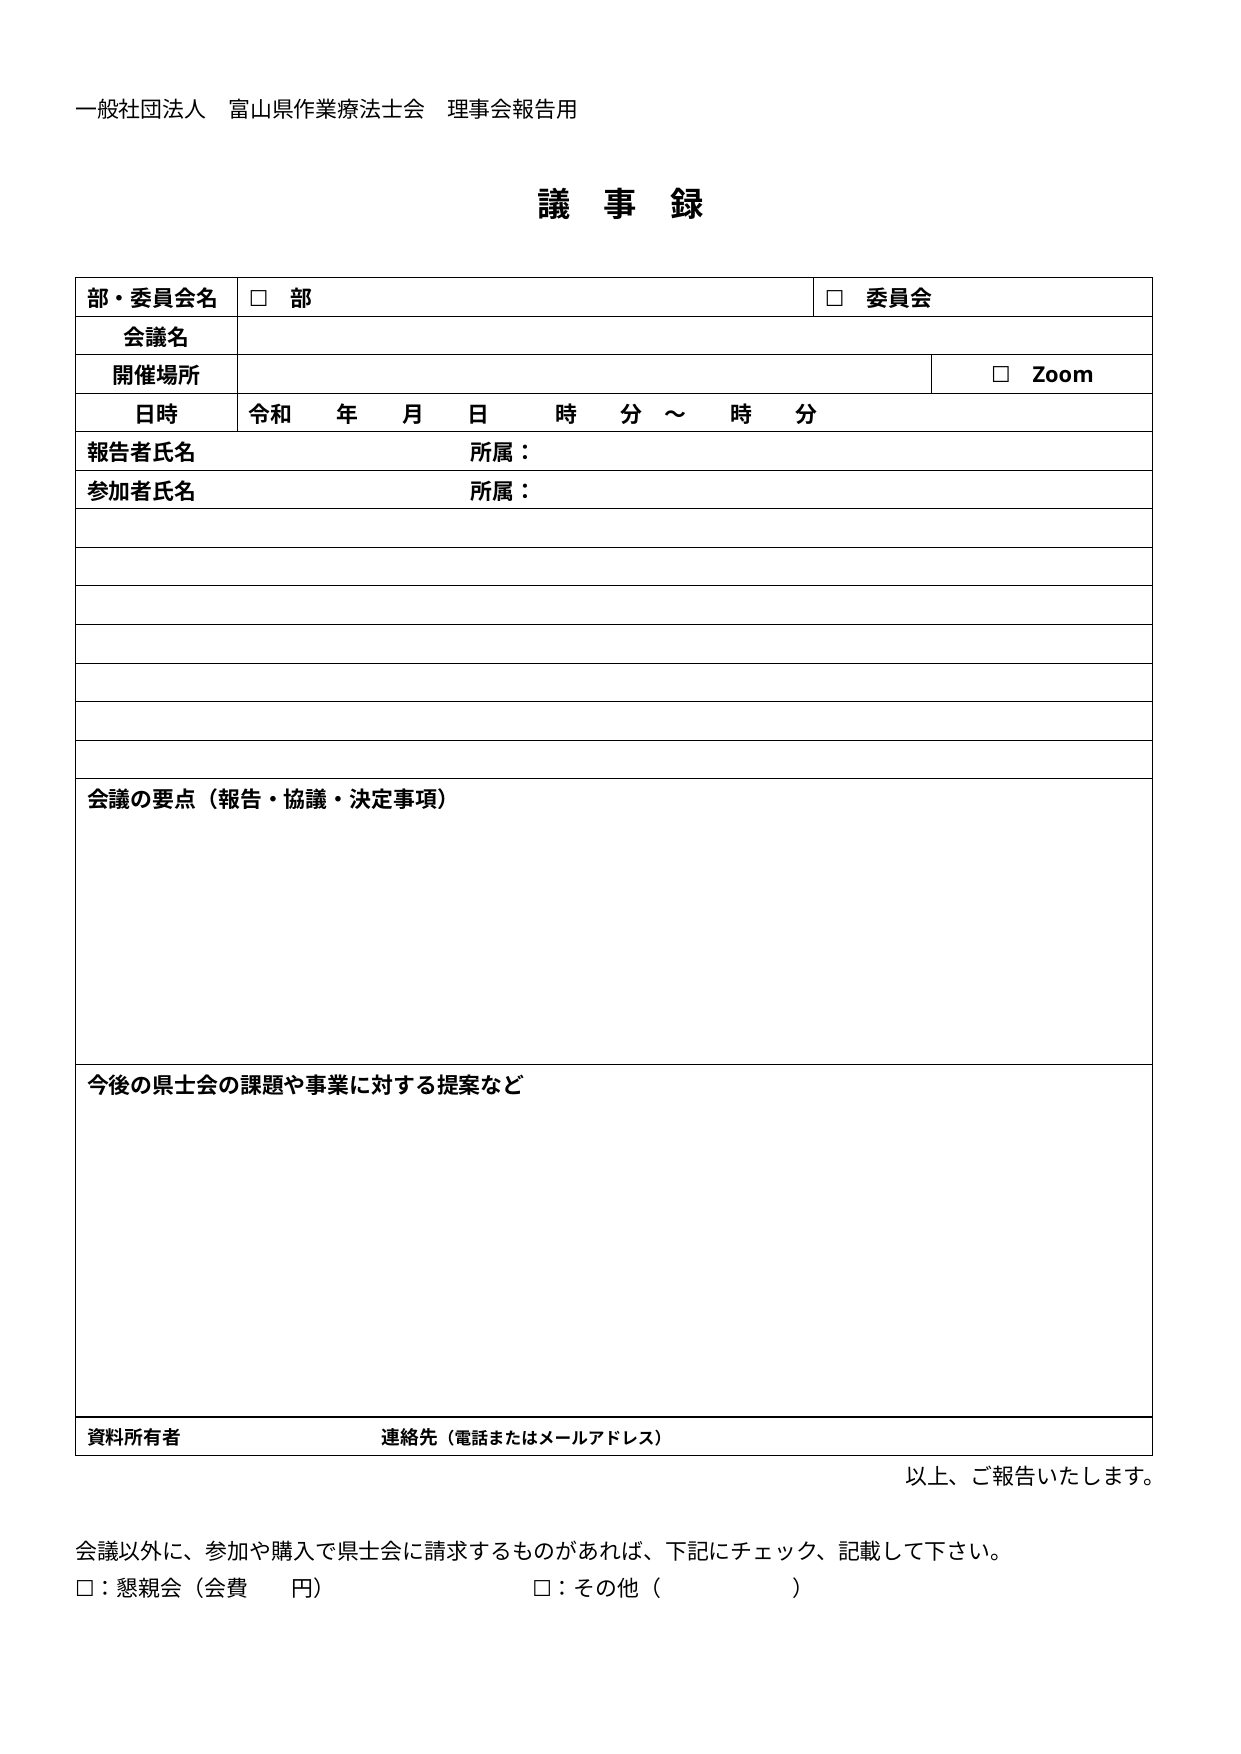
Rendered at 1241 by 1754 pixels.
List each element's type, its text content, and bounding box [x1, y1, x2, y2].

text 議 事 録 [75, 164, 1165, 239]
table_cell [76, 625, 459, 662]
table_cell 所属： [459, 432, 1152, 470]
table_cell [238, 317, 1152, 354]
table_cell [459, 586, 1152, 624]
table_cell [459, 509, 1152, 547]
text 会議以外に、参加や購入で県士会に請求するものがあれば、下記にチェック、記載して下さい。 [75, 1531, 1165, 1568]
table_header 部・委員会名 [76, 278, 237, 316]
table_cell 会議名 [76, 317, 237, 354]
table_cell 所属： [459, 471, 1152, 508]
table_cell [76, 664, 459, 701]
table_cell 令和 年 月 日 時 分 ～ 時 分 [238, 394, 1152, 431]
table_cell 資料所有者 [76, 1418, 370, 1455]
table_header 部 [238, 278, 813, 316]
text 一般社団法人 富山県作業療法士会 理事会報告用 [75, 89, 1165, 127]
table_cell [76, 702, 459, 739]
text 以上、ご報告いたします。 [75, 1456, 1165, 1493]
table_cell 今後の県士会の課題や事業に対する提案など [76, 1065, 1152, 1416]
table_cell [76, 586, 459, 624]
table_cell [459, 548, 1152, 585]
table_cell 連絡先（電話またはメールアドレス） [370, 1418, 1152, 1455]
table_cell 参加者氏名 [76, 471, 459, 508]
table_cell [459, 625, 1152, 662]
table_cell [76, 509, 459, 547]
table_cell [76, 548, 459, 585]
table_cell [459, 741, 1152, 778]
table_cell 日時 [76, 394, 237, 431]
table_cell [459, 702, 1152, 739]
table_cell [238, 355, 931, 393]
table_cell [76, 741, 459, 778]
text ：懇親会（会費 円） ：その他（ ） [75, 1568, 1165, 1606]
table_header 委員会 [814, 278, 1152, 316]
table_cell [459, 664, 1152, 701]
table_cell 会議の要点（報告・協議・決定事項） [76, 779, 1152, 1064]
table_cell Zoom [932, 355, 1152, 393]
table_cell 報告者氏名 [76, 432, 459, 470]
table_cell 開催場所 [76, 355, 237, 393]
